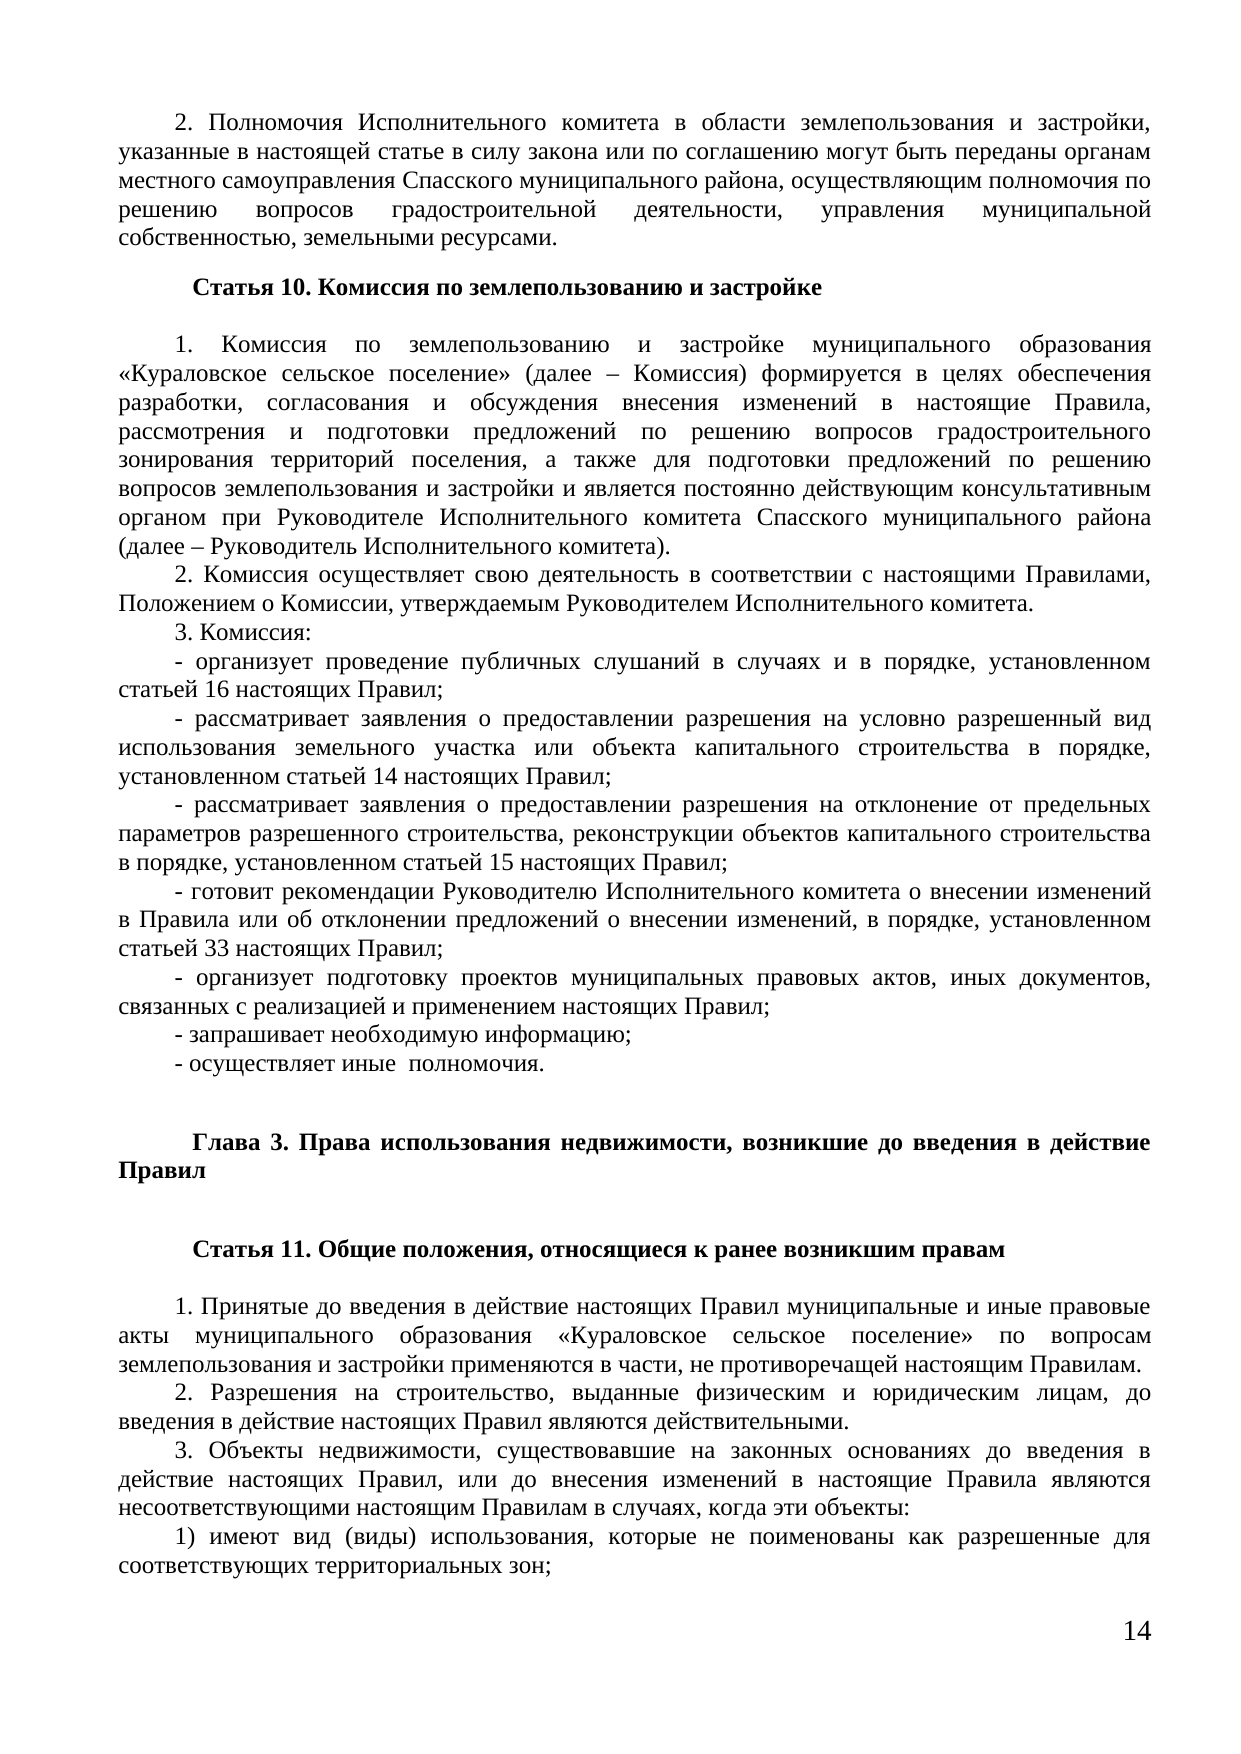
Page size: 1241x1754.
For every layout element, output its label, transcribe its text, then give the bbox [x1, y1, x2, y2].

text 1) имеют вид (виды) использования, которые не поименованы как разрешенные для соответствующих территориальных зон; [118, 1521, 1152, 1579]
subtitle Статья 10. Комиссия по землепользованию и застройке [118, 272, 1152, 301]
text - осуществляет иные полномочия. [118, 1048, 1152, 1077]
subtitle Статья 11. Общие положения, относящиеся к ранее возникшим правам [118, 1234, 1152, 1262]
text - организует подготовку проектов муниципальных правовых актов, иных документов, связанных с реализацией и применением настоящих Правил; [118, 962, 1152, 1019]
subtitle Глава 3. Права использования недвижимости, возникшие до введения в действие Правил [118, 1127, 1152, 1184]
text 2. Разрешения на строительство, выданные физическим и юридическим лицам, до введения в действие настоящих Правил являются действительными. [118, 1377, 1152, 1435]
text 2. Полномочия Исполнительного комитета в области землепользования и застройки, указанные в настоящей статье в силу закона или по соглашению могут быть переданы органам местного самоуправления Спасского муниципального района, осуществляющим полномочия по решению вопросов градостроительной деятельности, управления муниципальной собственностью, земельными ресурсами. [118, 107, 1152, 251]
text - рассматривает заявления о предоставлении разрешения на отклонение от предельных параметров разрешенного строительства, реконструкции объектов капитального строительства в порядке, установленном статьей 15 настоящих Правил; [118, 789, 1152, 876]
text 3. Объекты недвижимости, существовавшие на законных основаниях до введения в действие настоящих Правил, или до внесения изменений в настоящие Правила являются несоответствующими настоящим Правилам в случаях, когда эти объекты: [118, 1435, 1152, 1521]
text - рассматривает заявления о предоставлении разрешения на условно разрешенный вид использования земельного участка или объекта капитального строительства в порядке, установленном статьей 14 настоящих Правил; [118, 703, 1152, 789]
text - готовит рекомендации Руководителю Исполнительного комитета о внесении изменений в Правила или об отклонении предложений о внесении изменений, в порядке, установленном статьей 33 настоящих Правил; [118, 876, 1152, 962]
text 1. Принятые до введения в действие настоящих Правил муниципальные и иные правовые акты муниципального образования «Кураловское сельское поселение» по вопросам землепользования и застройки применяются в части, не противоречащей настоящим Правилам. [118, 1291, 1152, 1377]
text - запрашивает необходимую информацию; [118, 1019, 1152, 1048]
text - организует проведение публичных слушаний в случаях и в порядке, установленном статьей 16 настоящих Правил; [118, 646, 1152, 703]
text 1. Комиссия по землепользованию и застройке муниципального образования «Кураловское сельское поселение» (далее – Комиссия) формируется в целях обеспечения разработки, согласования и обсуждения внесения изменений в настоящие Правила, рассмотрения и подготовки предложений по решению вопросов градостроительного зонирования территорий поселения, а также для подготовки предложений по решению вопросов землепользования и застройки и является постоянно действующим консультативным органом при Руководителе Исполнительного комитета Спасского муниципального района (далее – Руководитель Исполнительного комитета). [118, 329, 1152, 559]
text 3. Комиссия: [118, 617, 1152, 646]
text 2. Комиссия осуществляет свою деятельность в соответствии с настоящими Правилами, Положением о Комиссии, утверждаемым Руководителем Исполнительного комитета. [118, 559, 1152, 617]
